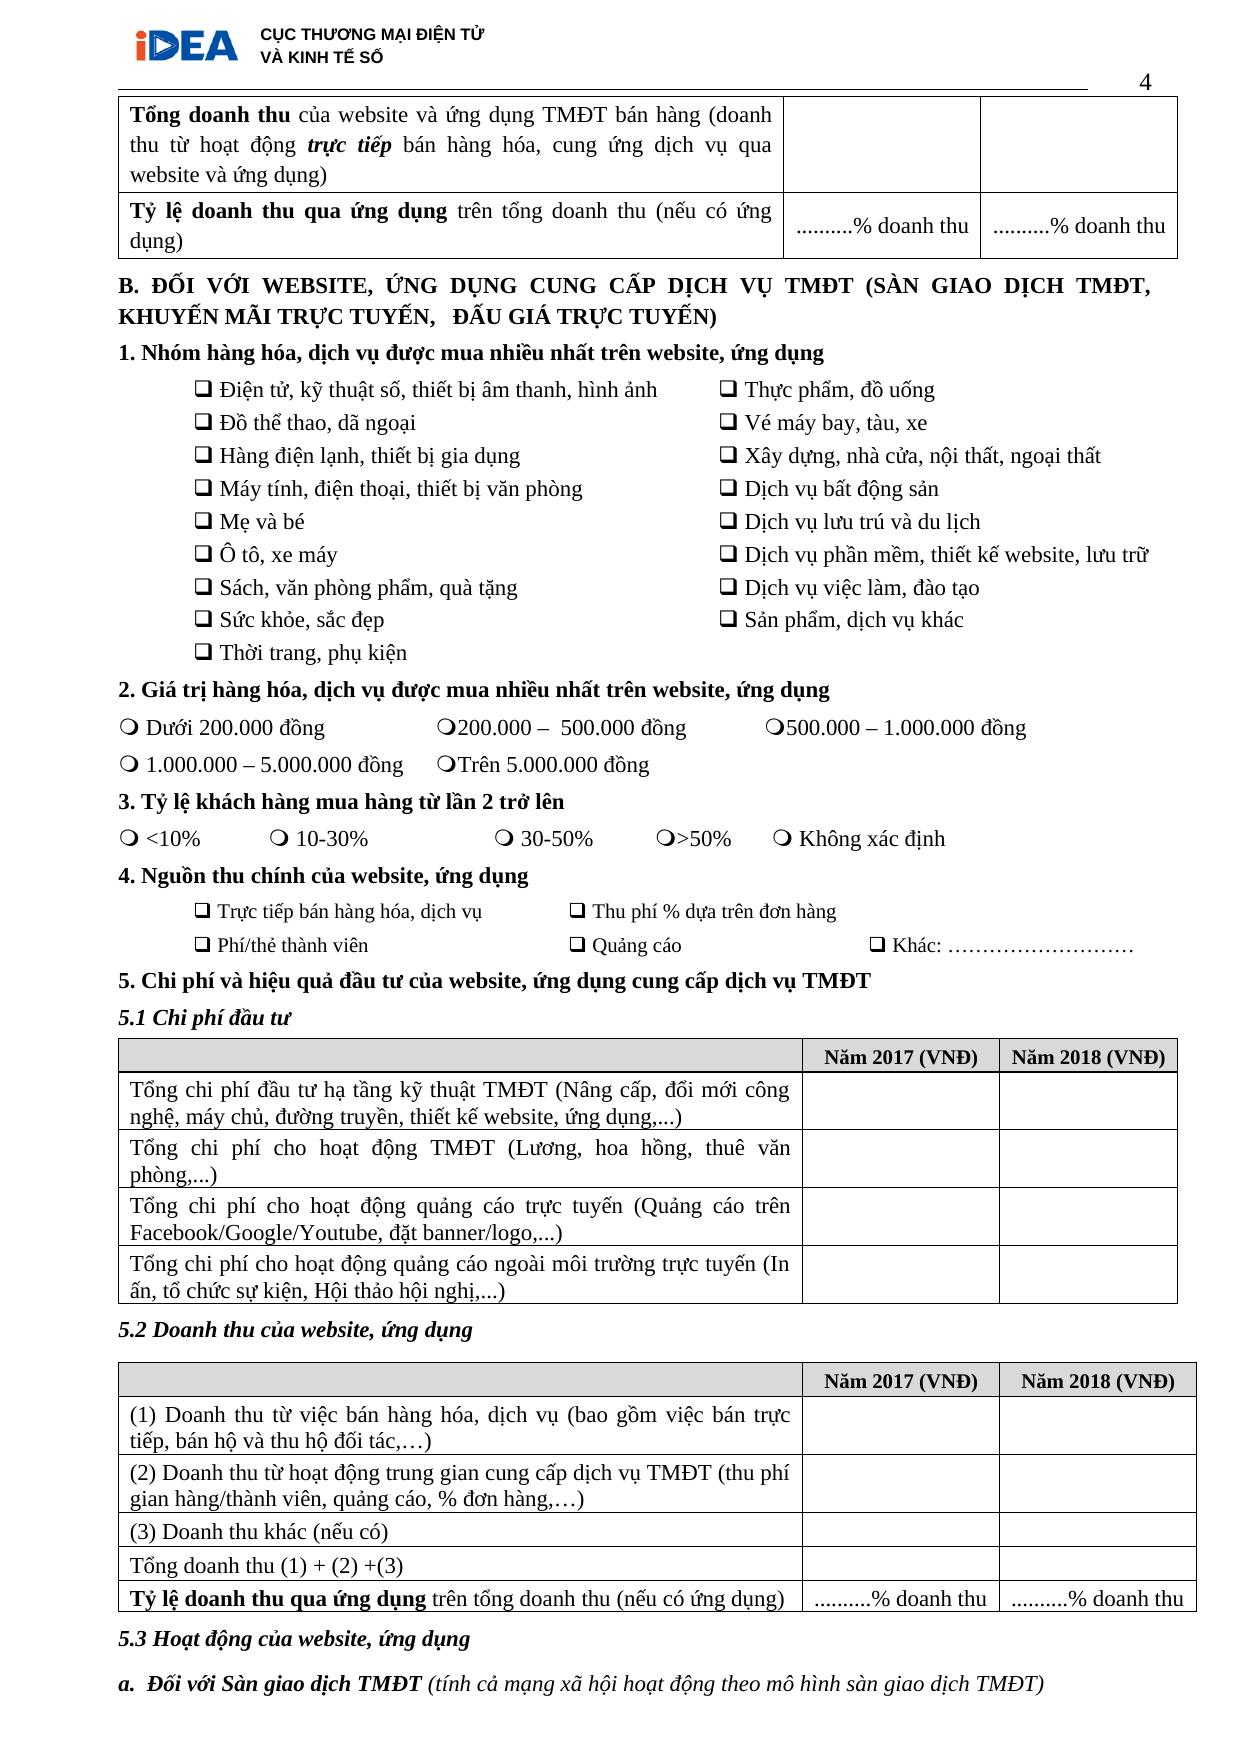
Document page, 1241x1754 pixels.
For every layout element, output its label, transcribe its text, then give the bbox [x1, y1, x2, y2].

text Trực tiếp bán hàng hóa, dịch vụ Thu phí % dựa trên đơn hàng [118, 899, 1152, 923]
table_cell Tổng chi phí cho hoạt động quảng cáo trực tuyến (Quảng cáo trên Facebook/Google/Youtube, đặt banner/logo,...) [119, 1188, 802, 1245]
table_cell Tổng chi phí đầu tư hạ tầng kỹ thuật TMĐT (Nâng cấp, đổi mới công nghệ, máy chủ, đường truyền, thiết kế website, ứng dụng,...) [119, 1073, 802, 1129]
text 5. Chi phí và hiệu quả đầu tư của website, ứng dụng cung cấp dịch vụ TMĐT [118, 967, 1152, 994]
table_cell [803, 1188, 999, 1245]
text B. ĐỐI VỚI WEBSITE, ỨNG DỤNG CUNG CẤP DỊCH VỤ TMĐT (SÀN GIAO DỊCH TMĐT, KHUYẾN MÃI TRỰC TUYẾN, ĐẤU GIÁ TRỰC TUYẾN) [118, 272, 1152, 330]
table_cell (3) Doanh thu khác (nếu có) [119, 1513, 802, 1546]
table_cell [1000, 1455, 1196, 1512]
table_cell Tỷ lệ doanh thu qua ứng dụng trên tổng doanh thu (nếu có ứng dụng) [119, 193, 783, 258]
table_cell [1000, 1188, 1177, 1245]
table_header Năm 2018 (VNĐ) [1000, 1039, 1177, 1071]
text 3. Tỷ lệ khách hàng mua hàng từ lần 2 trở lên [118, 788, 1152, 814]
text <10% 10-30% 30-50% >50% Không xác định [118, 825, 1152, 851]
text 2. Giá trị hàng hóa, dịch vụ được mua nhiều nhất trên website, ứng dụng [118, 677, 1152, 703]
table_cell ..........% doanh thu [1000, 1581, 1196, 1611]
list Hàng điện lạnh, thiết bị gia dụng Xây dựng, nhà cửa, nội thất, ngoại thất [193, 442, 1152, 468]
table_cell [981, 97, 1177, 192]
text 1. Nhóm hàng hóa, dịch vụ được mua nhiều nhất trên website, ứng dụng [118, 339, 1152, 365]
table_cell ..........% doanh thu [981, 193, 1177, 258]
text 5.2 Doanh thu của website, ứng dụng [118, 1317, 1152, 1343]
text a. Đối với Sàn giao dịch TMĐT (tính cả mạng xã hội hoạt động theo mô hình sàn giao dịch TMĐT) [118, 1670, 1152, 1697]
table_cell [1000, 1073, 1177, 1129]
list Ô tô, xe máy Dịch vụ phần mềm, thiết kế website, lưu trữ [193, 541, 1152, 567]
table_cell (1) Doanh thu từ việc bán hàng hóa, dịch vụ (bao gồm việc bán trực tiếp, bán hộ và thu hộ đối tác,…) [119, 1397, 802, 1454]
table_cell ..........% doanh thu [784, 193, 980, 258]
text 1.000.000 – 5.000.000 đồng Trên 5.000.000 đồng [118, 751, 1152, 777]
table_header Năm 2018 (VNĐ) [1000, 1363, 1196, 1396]
table_header Năm 2017 (VNĐ) [803, 1363, 999, 1396]
table_cell Tổng chi phí cho hoạt động TMĐT (Lương, hoa hồng, thuê văn phòng,...) [119, 1130, 802, 1187]
table_cell [803, 1246, 999, 1303]
table_header Năm 2017 (VNĐ) [803, 1039, 999, 1071]
list Điện tử, kỹ thuật số, thiết bị âm thanh, hình ảnh Thực phẩm, đồ uống [193, 376, 1152, 402]
table_cell [803, 1547, 999, 1580]
table_cell [803, 1397, 999, 1454]
picture [128, 24, 245, 67]
table_cell [1000, 1397, 1196, 1454]
table_header [119, 1039, 802, 1071]
table_cell Tỷ lệ doanh thu qua ứng dụng trên tổng doanh thu (nếu có ứng dụng) [119, 1581, 802, 1611]
list Sách, văn phòng phẩm, quà tặng Dịch vụ việc làm, đào tạo [193, 574, 1152, 600]
table_cell [803, 1455, 999, 1512]
list Máy tính, điện thoại, thiết bị văn phòng Dịch vụ bất động sản [193, 475, 1152, 501]
table_cell (2) Doanh thu từ hoạt động trung gian cung cấp dịch vụ TMĐT (thu phí gian hàng/thành viên, quảng cáo, % đơn hàng,…) [119, 1455, 802, 1512]
table_cell Tổng doanh thu (1) + (2) +(3) [119, 1547, 802, 1580]
list Đồ thể thao, dã ngoại Vé máy bay, tàu, xe [193, 409, 1152, 435]
table_cell [1000, 1513, 1196, 1546]
table_cell [784, 97, 980, 192]
list Thời trang, phụ kiện [193, 639, 1152, 666]
table_cell [803, 1130, 999, 1187]
list Mẹ và bé Dịch vụ lưu trú và du lịch [193, 508, 1152, 534]
text Dưới 200.000 đồng 200.000 – 500.000 đồng 500.000 – 1.000.000 đồng [118, 714, 1152, 740]
text Phí/thẻ thành viên Quảng cáo Khác: ……………………… [118, 933, 1152, 957]
table_cell [803, 1073, 999, 1129]
text 5.3 Hoạt động của website, ứng dụng [118, 1625, 1152, 1651]
table_cell [803, 1513, 999, 1546]
table_cell Tổng chi phí cho hoạt động quảng cáo ngoài môi trường trực tuyến (In ấn, tổ chức sự kiện, Hội thảo hội nghị,...) [119, 1246, 802, 1303]
table_cell [1000, 1246, 1177, 1303]
table_cell ..........% doanh thu [803, 1581, 999, 1611]
list Sức khỏe, sắc đẹp Sản phẩm, dịch vụ khác [193, 607, 1152, 633]
text 4. Nguồn thu chính của website, ứng dụng [118, 862, 1152, 888]
text 5.1 Chi phí đầu tư [118, 1004, 1152, 1031]
table_cell Tổng doanh thu của website và ứng dụng TMĐT bán hàng (doanh thu từ hoạt động trực tiếp bán hàng hóa, cung ứng dịch vụ qua website và ứng dụng) [119, 97, 783, 192]
table_cell [1000, 1130, 1177, 1187]
table_header [119, 1363, 802, 1396]
table_cell [1000, 1547, 1196, 1580]
